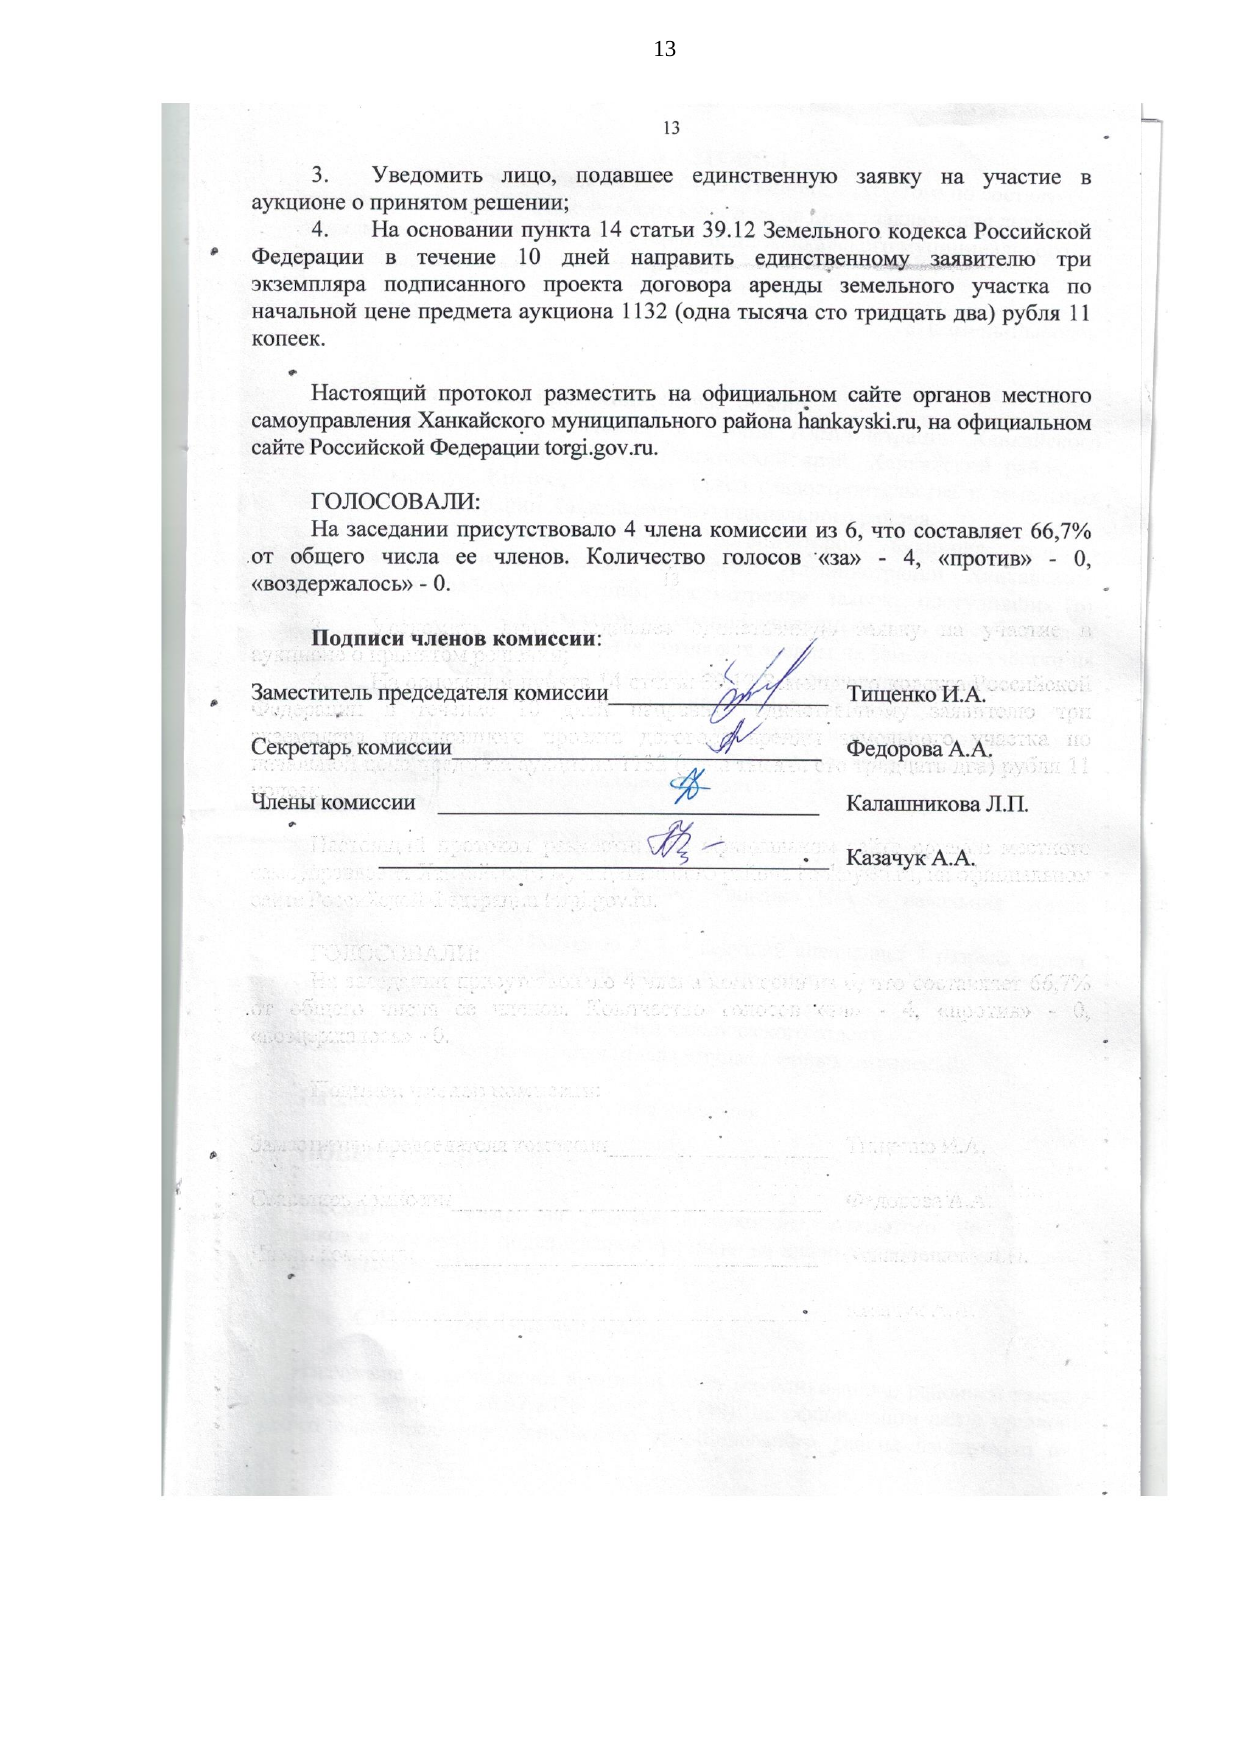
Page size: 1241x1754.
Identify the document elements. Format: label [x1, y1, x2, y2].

picture [147, 89, 1182, 1511]
